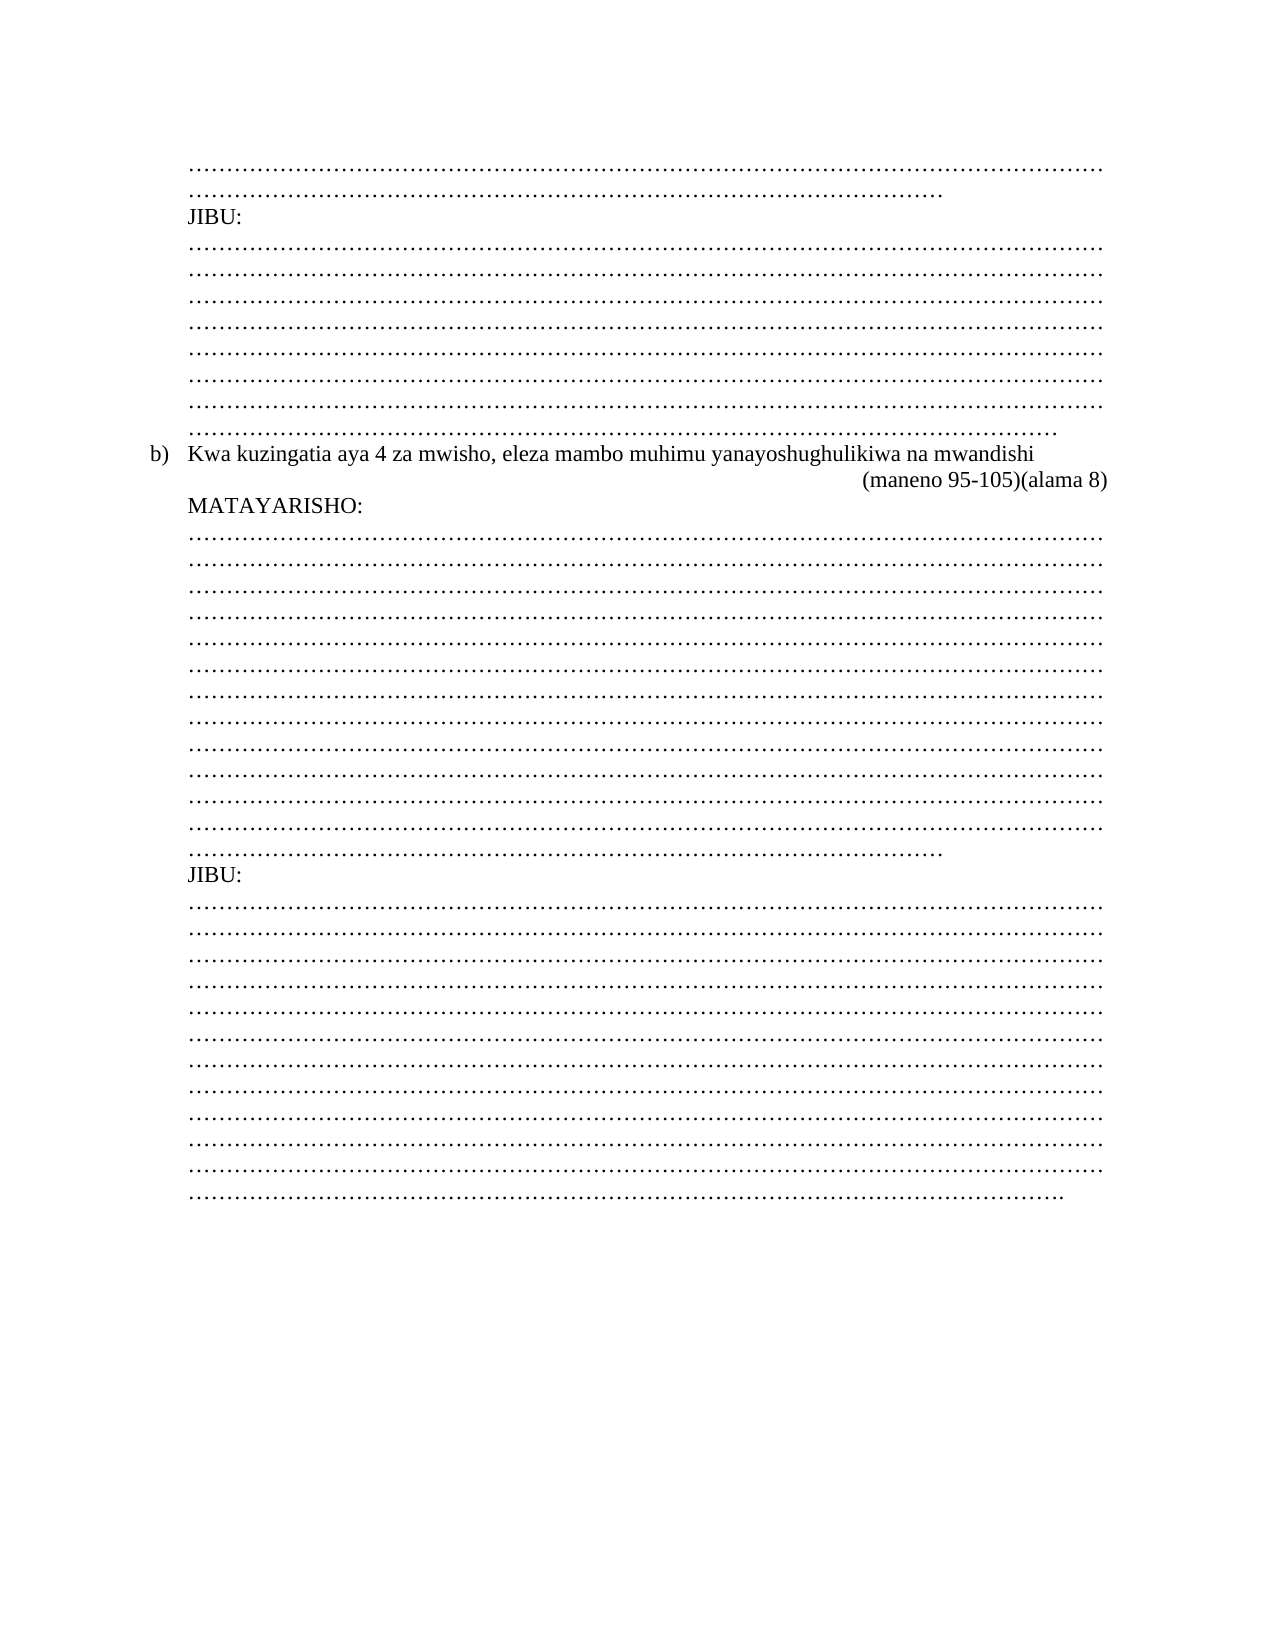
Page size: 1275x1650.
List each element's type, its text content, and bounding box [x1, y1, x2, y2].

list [187, 150, 1125, 203]
list Kwa kuzingatia aya 4 za mwisho, eleza mambo muhimu yanayoshughulikiwa na mwandishi [150, 440, 1125, 466]
list MATAYARISHO:……………………………………………………………………………………………………………………………………………………………………………………………………………………………………………………………………………………………………………………………………………………………………………………………………………………………………………………………………………………………………………………………………………………………………………………………………………………………………………………………………………………………………………………………………………………………………………………………………………………………………………………………………………………………………………………………………………………………………………………………………………………………………………………………………………………………………………………………………………………………………………………………………………………………………………………………………………………………………………………………………………………………………………………………………………………… [187, 493, 1125, 862]
list JIBU:…………………………………………………………………………………………………………………………………………………………………………………………………………………………………………………………………………………………………………………………………………………………………………………………………………………………………………………………………………………………………………………………………………………………………………………………………………………………………………………………………………………………………………………………………………………………………………………………………………………………………………………………………………………………………………………………………………………………………………………………………………………………………………………………………………………………………………………………………………………………………………………………………………………………………………………………………………………………………………………………. [187, 862, 1125, 1204]
list (maneno 95-105)(alama 8) [187, 466, 1125, 493]
list JIBU:……………………………………………………………………………………………………………………………………………………………………………………………………………………………………………………………………………………………………………………………………………………………………………………………………………………………………………………………………………………………………………………………………………………………………………………………………………………………………………………………………………………………………………………………………………………………………………………………………………………………………………………………………………… [187, 203, 1125, 440]
